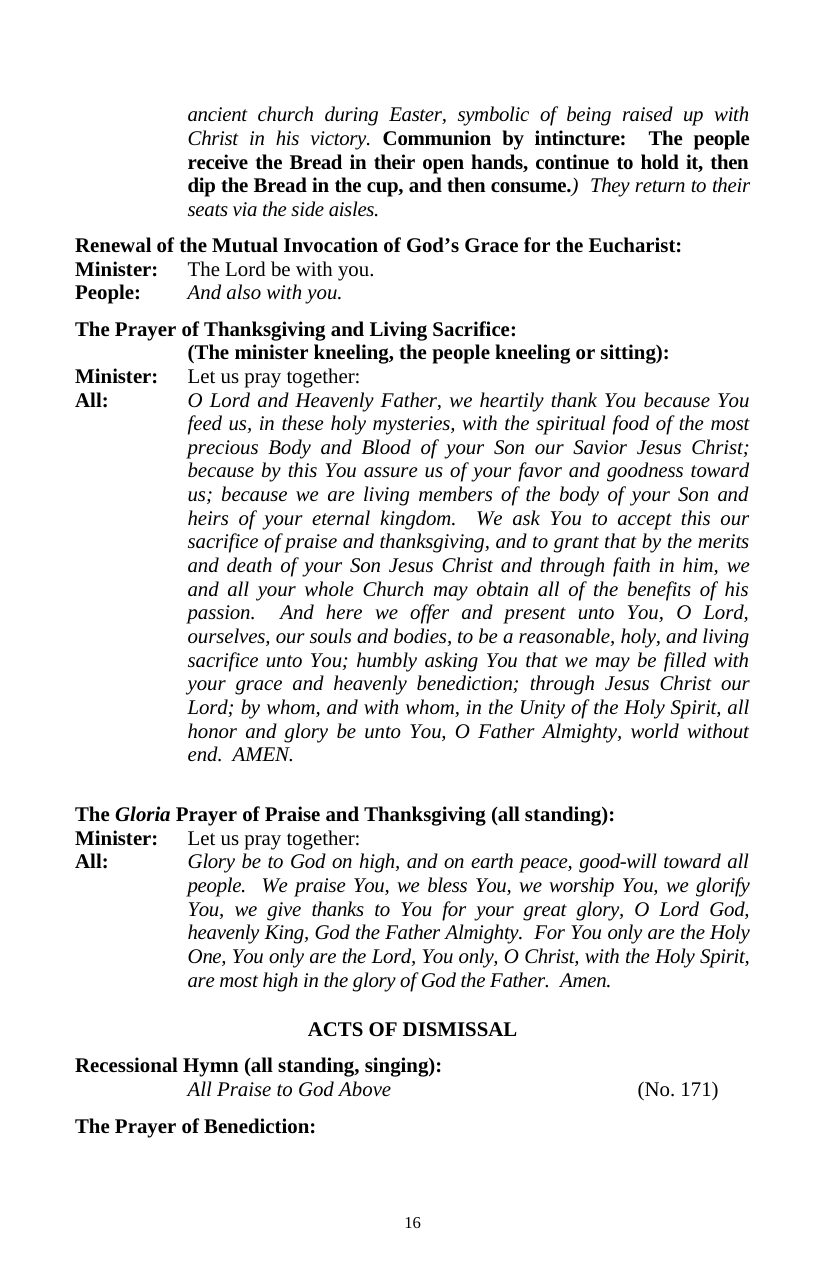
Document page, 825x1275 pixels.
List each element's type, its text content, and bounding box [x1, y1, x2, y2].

text The Prayer of Benediction: [75, 1114, 750, 1138]
text The Prayer of Thanksgiving and Living Sacrifice: [75, 317, 750, 341]
text People: And also with you. [75, 281, 750, 305]
text Renewal of the Mutual Invocation of God’s Grace for the Eucharist: [75, 234, 750, 257]
text All Praise to God Above (No. 171) [75, 1077, 750, 1101]
text Minister: Let us pray together: [75, 364, 750, 388]
text Minister: Let us pray together: [75, 826, 750, 850]
text Minister: The Lord be with you. [75, 257, 750, 281]
text All: Glory be to God on high, and on earth peace, good-will toward all people. We praise You, we bless You, we worship You, we glorify You, we give thanks to You for your great glory, O Lord God, heavenly King, God the Father Almighty. For You only are the Holy One, You only are the Lord, You only, O Christ, with the Holy Spirit, are most high in the glory of God the Father. Amen. [75, 850, 750, 992]
text All: O Lord and Heavenly Father, we heartily thank You because You feed us, in these holy mysteries, with the spiritual food of the most precious Body and Blood of your Son our Savior Jesus Christ; because by this You assure us of your favor and goodness toward us; because we are living members of the body of your Son and heirs of your eternal kingdom. We ask You to accept this our sacrifice of praise and thanksgiving, and to grant that by the merits and death of your Son Jesus Christ and through faith in him, we and all your whole Church may obtain all of the benefits of his passion. And here we offer and present unto You, O Lord, ourselves, our souls and bodies, to be a reasonable, holy, and living sacrifice unto You; humbly asking You that we may be filled with your grace and heavenly benediction; through Jesus Christ our Lord; by whom, and with whom, in the Unity of the Holy Spirit, all honor and glory be unto You, O Father Almighty, world without end. AMEN. [75, 388, 750, 766]
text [75, 103, 750, 221]
text The Gloria Prayer of Praise and Thanksgiving (all standing): [75, 803, 750, 826]
text ACTS OF DISMISSAL [75, 1017, 750, 1041]
text Recessional Hymn (all standing, singing): [75, 1053, 750, 1077]
text (The minister kneeling, the people kneeling or sitting): [75, 341, 750, 364]
